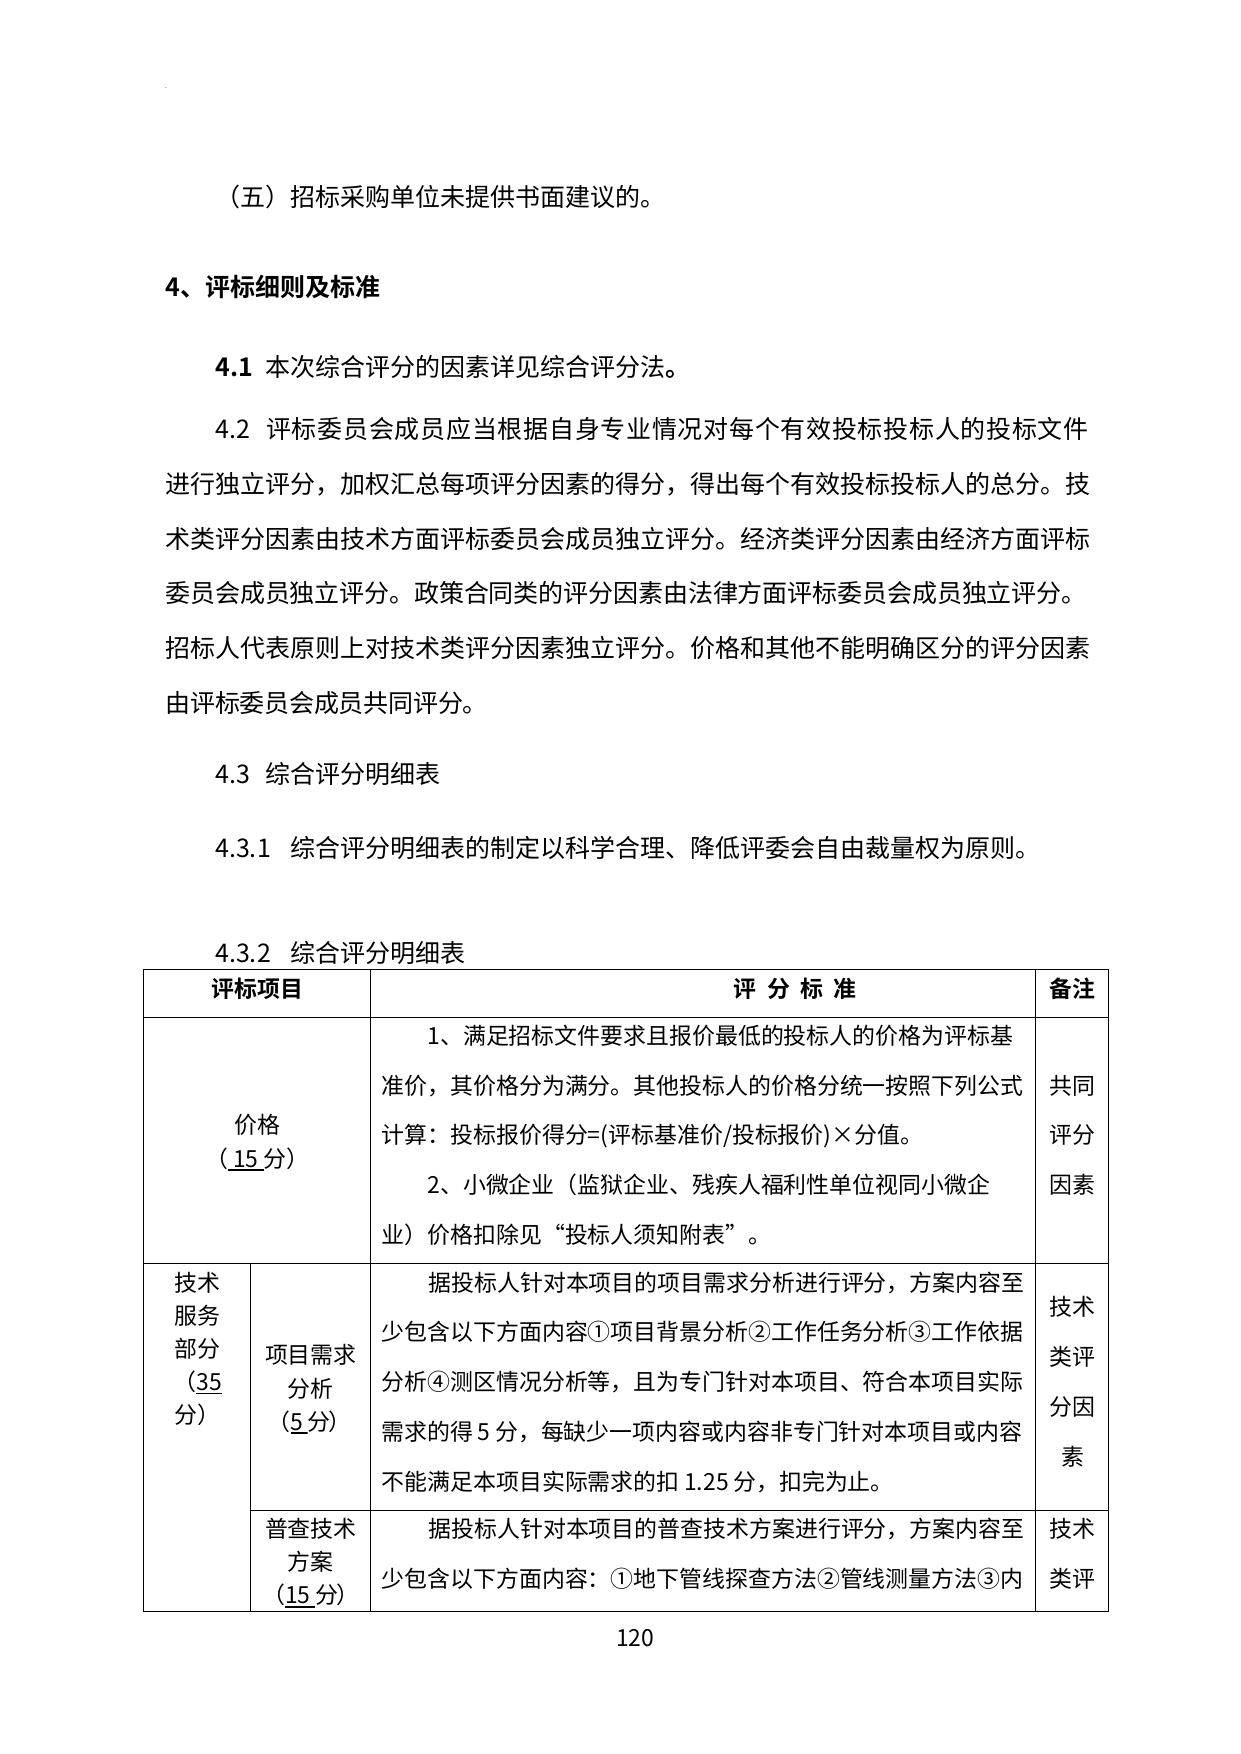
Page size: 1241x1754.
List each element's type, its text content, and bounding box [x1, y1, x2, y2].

table_header 评 分 标 准 [371, 970, 1035, 1017]
table_cell 1、满足招标文件要求且报价最低的投标人的价格为评标基准价，其价格分为满分。其他投标人的价格分统一按照下列公式计算：投标报价得分=(评标基准价/投标报价)×分值。 2、小微企业（监狱企业、残疾人福利性单位视同小微企业）价格扣除见“投标人须知附表”。 [371, 1018, 1035, 1263]
list 评标委员会成员应当根据自身专业情况对每个有效投标投标人的投标文件进行独立评分，加权汇总每项评分因素的得分，得出每个有效投标投标人的总分。技术类评分因素由技术方面评标委员会成员独立评分。经济类评分因素由经济方面评标委员会成员独立评分。政策合同类的评分因素由法律方面评标委员会成员独立评分。招标人代表原则上对技术类评分因素独立评分。价格和其他不能明确区分的评分因素由评标委员会成员共同评分。 [165, 410, 1091, 719]
table_cell 普查技术方案 （15分） [251, 1511, 370, 1611]
table_header 评标项目 [144, 970, 370, 1017]
list 综合评分明细表 [215, 933, 1157, 969]
list 综合评分明细表 [215, 754, 1157, 791]
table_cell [371, 1511, 1035, 1611]
table_cell 技术 服务 部分 （35分） [144, 1264, 250, 1611]
table_cell 项目需求分析 （5分） [251, 1264, 370, 1510]
table_cell 价格 （ 15 分） [144, 1018, 370, 1263]
table_header 备注 [1036, 970, 1108, 1017]
table_cell 技术类评分因素 [1036, 1264, 1108, 1510]
table_cell 共同评分因素 [1036, 1018, 1108, 1263]
table_cell 技术类评分因素 [1036, 1511, 1108, 1611]
list 综合评分明细表的制定以科学合理、降低评委会自由裁量权为原则。 [215, 828, 1157, 864]
text （五）招标采购单位未提供书面建议的。4、评标细则及标准 [165, 178, 666, 304]
table_cell 据投标人针对本项目的项目需求分析进行评分，方案内容至少包含以下方面内容①项目背景分析②工作任务分析③工作依据分析④测区情况分析等，且为专门针对本项目、符合本项目实际需求的得5分，每缺少一项内容或内容非专门针对本项目或内容不能满足本项目实际需求的扣1.25分，扣完为止。 [371, 1264, 1035, 1510]
list 本次综合评分的因素详见综合评分法。 [215, 358, 1157, 382]
